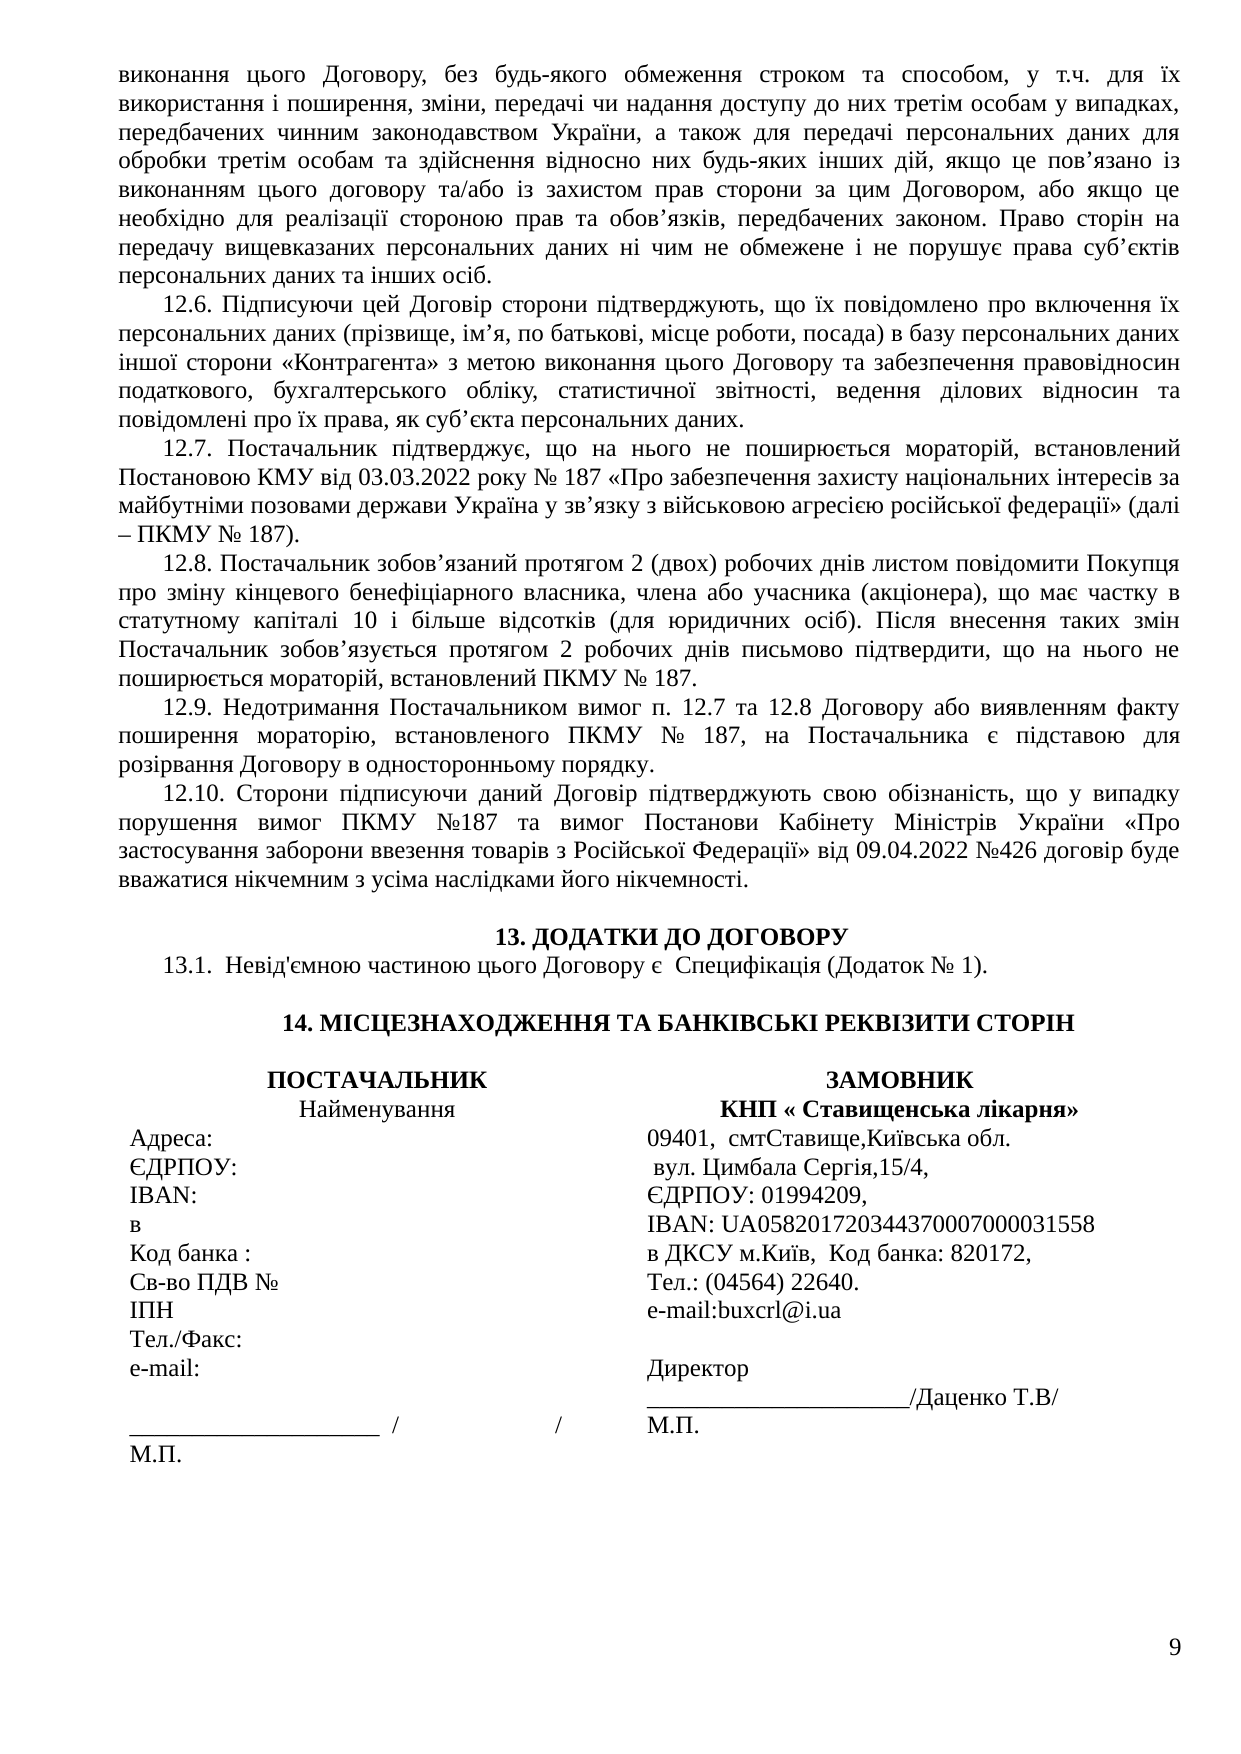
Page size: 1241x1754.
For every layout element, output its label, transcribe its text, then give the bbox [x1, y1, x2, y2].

table_header ПОСТАЧАЛЬНИК Найменування Адреса: ЄДРПОУ: IBAN: в Код банка : Св-во ПДВ № ІПН Тел./Факс: e-mail: ____________________ / / М.П. [118, 1065, 636, 1468]
text 14. МІСЦЕЗНАХОДЖЕННЯ ТА БАНКІВСЬКІ РЕКВІЗИТИ СТОРІН [118, 1008, 1181, 1037]
text 13.1. Невід'ємною частиною цього Договору є Специфікація (Додаток № 1). [118, 950, 1181, 979]
text 12.7. Постачальник підтверджує, що на нього не поширюється мораторій, встановлений Постановою КМУ від 03.03.2022 року № 187 «Про забезпечення захисту національних інтересів за майбутніми позовами держави Україна у зв’язку з військовою агресією російської федерації» (далі – ПКМУ № 187). [118, 433, 1181, 548]
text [118, 59, 1181, 289]
table_header ЗАМОВНИК КНП « Ставищенська лікарня» 09401, смтСтавище,Київська обл. вул. Цимбала Сергія,15/4, ЄДРПОУ: 01994209, IBAN: UA058201720344370007000031558 в ДКСУ м.Київ, Код банка: 820172, Тел.: (04564) 22640. e-mail:buxcrl@i.ua Директор _____________________/Даценко Т.В/ М.П. [636, 1065, 1163, 1468]
text 12.8. Постачальник зобов’язаний протягом 2 (двох) робочих днів листом повідомити Покупця про зміну кінцевого бенефіціарного власника, члена або учасника (акціонера), що має частку в статутному капіталі 10 і більше відсотків (для юридичних осіб). Після внесення таких змін Постачальник зобов’язується протягом 2 робочих днів письмово підтвердити, що на нього не поширюється мораторій, встановлений ПКМУ № 187. [118, 548, 1181, 692]
text 12.9. Недотримання Постачальником вимог п. 12.7 та 12.8 Договору або виявленням факту поширення мораторію, встановленого ПКМУ № 187, на Постачальника є підставою для розірвання Договору в односторонньому порядку. [118, 692, 1181, 778]
text 13. ДОДАТКИ ДО ДОГОВОРУ [118, 922, 1181, 950]
text 12.6. Підписуючи цей Договір сторони підтверджують, що їх повідомлено про включення їх персональних даних (прізвище, ім’я, по батькові, місце роботи, посада) в базу персональних даних іншої сторони «Контрагента» з метою виконання цього Договору та забезпечення правовідносин податкового, бухгалтерського обліку, статистичної звітності, ведення ділових відносин та повідомлені про їх права, як суб’єкта персональних даних. [118, 289, 1181, 433]
text 12.10. Сторони підписуючи даний Договір підтверджують свою обізнаність, що у випадку порушення вимог ПКМУ №187 та вимог Постанови Кабінету Міністрів України «Про застосування заборони ввезення товарів з Російської Федерації» від 09.04.2022 №426 договір буде вважатися нікчемним з усіма наслідками його нікчемності. [118, 778, 1181, 893]
